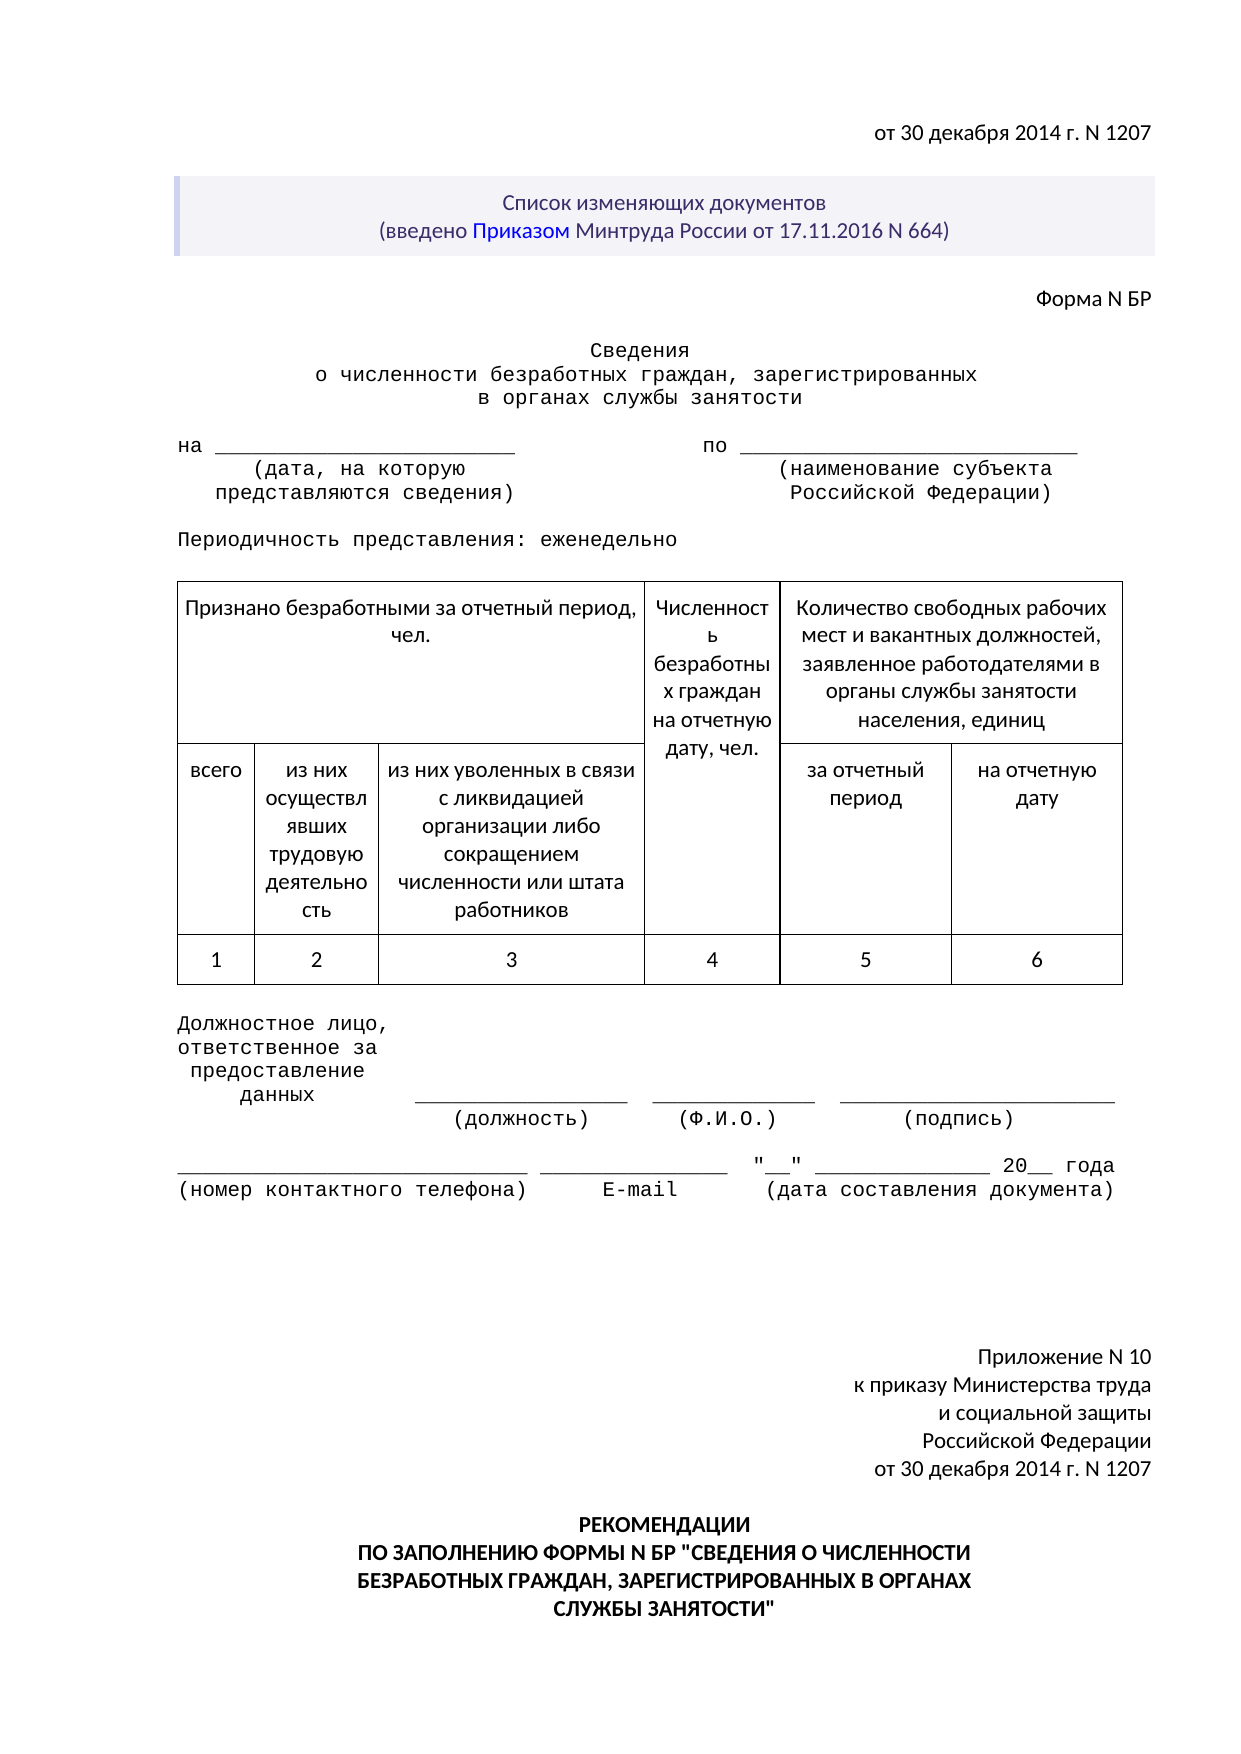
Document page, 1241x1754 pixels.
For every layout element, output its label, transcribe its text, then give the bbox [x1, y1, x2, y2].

text к приказу Министерства труда [177, 1370, 1152, 1398]
text от 30 декабря 2014 г. N 1207 [177, 118, 1152, 146]
table_cell 6 [952, 935, 1122, 984]
text в органах службы занятости [177, 387, 1152, 411]
text (дата, на которую (наименование субъекта [177, 458, 1152, 482]
text ответственное за [177, 1037, 1152, 1060]
title РЕКОМЕНДАЦИИ [177, 1511, 1152, 1538]
text данных _________________ _____________ ______________________ [177, 1084, 1152, 1108]
text Приложение N 10 [177, 1342, 1152, 1370]
title ПО ЗАПОЛНЕНИЮ ФОРМЫ N БР "СВЕДЕНИЯ О ЧИСЛЕННОСТИ [177, 1538, 1152, 1567]
table_header Список изменяющих документов (введено Приказом Минтруда России от 17.11.2016 N 664) [180, 176, 1149, 256]
text Форма N БР [177, 284, 1152, 312]
table_cell 2 [255, 935, 378, 984]
table_cell 1 [178, 935, 254, 984]
table_cell 4 [645, 935, 779, 984]
text и социальной защиты [177, 1398, 1152, 1426]
table_header Признано безработными за отчетный период, чел. [178, 582, 644, 743]
text (номер контактного телефона) E-mail (дата составления документа) [177, 1179, 1152, 1202]
title БЕЗРАБОТНЫХ ГРАЖДАН, ЗАРЕГИСТРИРОВАННЫХ В ОРГАНАХ [177, 1567, 1152, 1594]
text ____________________________ _______________ "__" ______________ 20__ года [177, 1155, 1152, 1179]
table_header Количество свободных рабочих мест и вакантных должностей, заявленное работодателями в органы службы занятости населения, единиц [781, 582, 1122, 743]
text Периодичность представления: еженедельно [177, 529, 1152, 553]
table_cell из них осуществлявших трудовую деятельность [255, 744, 378, 934]
table_cell на отчетную дату [952, 744, 1122, 934]
table_header Численность безработных граждан на отчетную дату, чел. [645, 582, 779, 934]
title СЛУЖБЫ ЗАНЯТОСТИ" [177, 1594, 1152, 1623]
text предоставление [177, 1060, 1152, 1084]
table_cell всего [178, 744, 254, 934]
text о численности безработных граждан, зарегистрированных [177, 364, 1152, 387]
table_cell из них уволенных в связи с ликвидацией организации либо сокращением численности или штата работников [379, 744, 644, 934]
text представляются сведения) Российской Федерации) [177, 482, 1152, 506]
table_cell за отчетный период [781, 744, 951, 934]
table_cell 3 [379, 935, 644, 984]
text Должностное лицо, [177, 1013, 1152, 1037]
table_cell 5 [781, 935, 951, 984]
text Сведения [177, 340, 1152, 364]
text (должность) (Ф.И.О.) (подпись) [177, 1108, 1152, 1131]
text на ________________________ по ___________________________ [177, 435, 1152, 458]
text Российской Федерации [177, 1426, 1152, 1454]
text от 30 декабря 2014 г. N 1207 [177, 1454, 1152, 1482]
